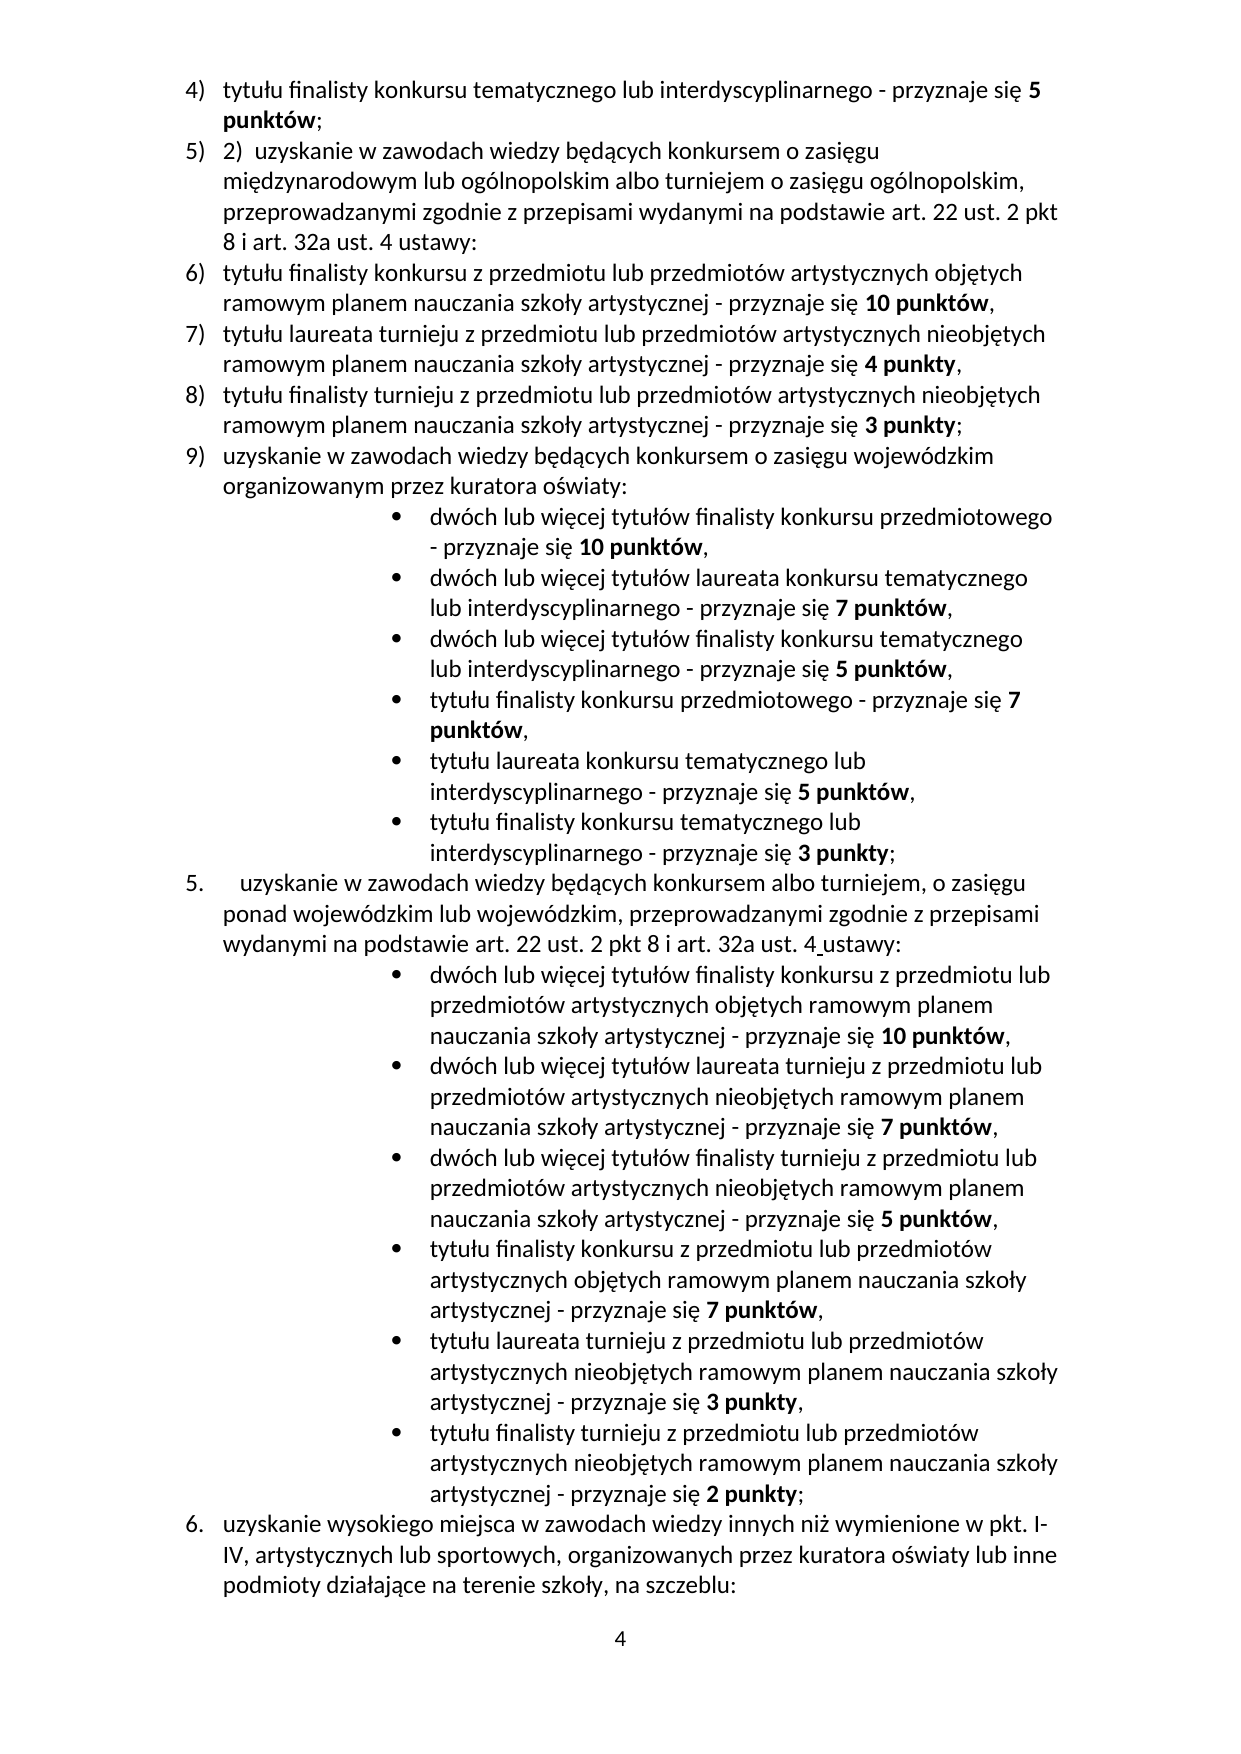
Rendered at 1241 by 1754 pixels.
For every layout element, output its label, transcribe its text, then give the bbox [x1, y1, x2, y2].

list tytułu finalisty turnieju z przedmiotu lub przedmiotów artystycznych nieobjętych ramowym planem nauczania szkoły artystycznej - przyznaje się 3 punkty; [185, 379, 1060, 440]
list uzyskanie w zawodach wiedzy będących konkursem o zasięgu wojewódzkim organizowanym przez kuratora oświaty: [185, 440, 1060, 501]
list tytułu finalisty konkursu przedmiotowego - przyznaje się 7 punktów, [392, 684, 1060, 745]
list dwóch lub więcej tytułów finalisty konkursu przedmiotowego - przyznaje się 10 punktów, [392, 501, 1060, 562]
list dwóch lub więcej tytułów laureata turnieju z przedmiotu lub przedmiotów artystycznych nieobjętych ramowym planem nauczania szkoły artystycznej - przyznaje się 7 punktów, [392, 1050, 1092, 1142]
list tytułu finalisty konkursu tematycznego lub interdyscyplinarnego - przyznaje się 3 punkty; [392, 806, 1060, 867]
list uzyskanie w zawodach wiedzy będących konkursem albo turniejem, o zasięgu ponad wojewódzkim lub wojewódzkim, przeprowadzanymi zgodnie z przepisami wydanymi na podstawie i art. 32a ust. 4 ustawy: [185, 867, 1060, 959]
list dwóch lub więcej tytułów laureata konkursu tematycznego lub interdyscyplinarnego - przyznaje się 7 punktów, [392, 562, 1060, 623]
list tytułu finalisty konkursu z przedmiotu lub przedmiotów artystycznych objętych ramowym planem nauczania szkoły artystycznej - przyznaje się 7 punktów, [392, 1233, 1092, 1325]
list dwóch lub więcej tytułów finalisty konkursu z przedmiotu lub przedmiotów artystycznych objętych ramowym planem nauczania szkoły artystycznej - przyznaje się 10 punktów, [392, 959, 1092, 1050]
list tytułu finalisty konkursu z przedmiotu lub przedmiotów artystycznych objętych ramowym planem nauczania szkoły artystycznej - przyznaje się 10 punktów, [185, 257, 1060, 318]
list tytułu laureata turnieju z przedmiotu lub przedmiotów artystycznych nieobjętych ramowym planem nauczania szkoły artystycznej - przyznaje się 4 punkty, [185, 318, 1060, 379]
list 2) uzyskanie w zawodach wiedzy będących konkursem o zasięgu międzynarodowym lub ogólnopolskim albo turniejem o zasięgu ogólnopolskim, przeprowadzanymi zgodnie z przepisami wydanymi na podstawie art. 22 ust. 2 pkt 8 i art. 32a ust. 4 ustawy: [185, 135, 1060, 257]
list uzyskanie wysokiego miejsca w zawodach wiedzy innych niż wymienione w pkt. I-IV, artystycznych lub sportowych, organizowanych przez kuratora oświaty lub inne podmioty działające na terenie szkoły, na szczeblu: [185, 1508, 1060, 1600]
list tytułu laureata konkursu tematycznego lub interdyscyplinarnego - przyznaje się 5 punktów, [392, 745, 1060, 806]
list tytułu finalisty turnieju z przedmiotu lub przedmiotów artystycznych nieobjętych ramowym planem nauczania szkoły artystycznej - przyznaje się 2 punkty; [392, 1417, 1092, 1508]
list dwóch lub więcej tytułów finalisty konkursu tematycznego lub interdyscyplinarnego - przyznaje się 5 punktów, [392, 623, 1060, 684]
list tytułu laureata turnieju z przedmiotu lub przedmiotów artystycznych nieobjętych ramowym planem nauczania szkoły artystycznej - przyznaje się 3 punkty, [392, 1325, 1092, 1417]
list dwóch lub więcej tytułów finalisty turnieju z przedmiotu lub przedmiotów artystycznych nieobjętych ramowym planem nauczania szkoły artystycznej - przyznaje się 5 punktów, [392, 1142, 1092, 1233]
list tytułu finalisty konkursu tematycznego lub interdyscyplinarnego - przyznaje się 5 punktów; [185, 74, 1060, 135]
